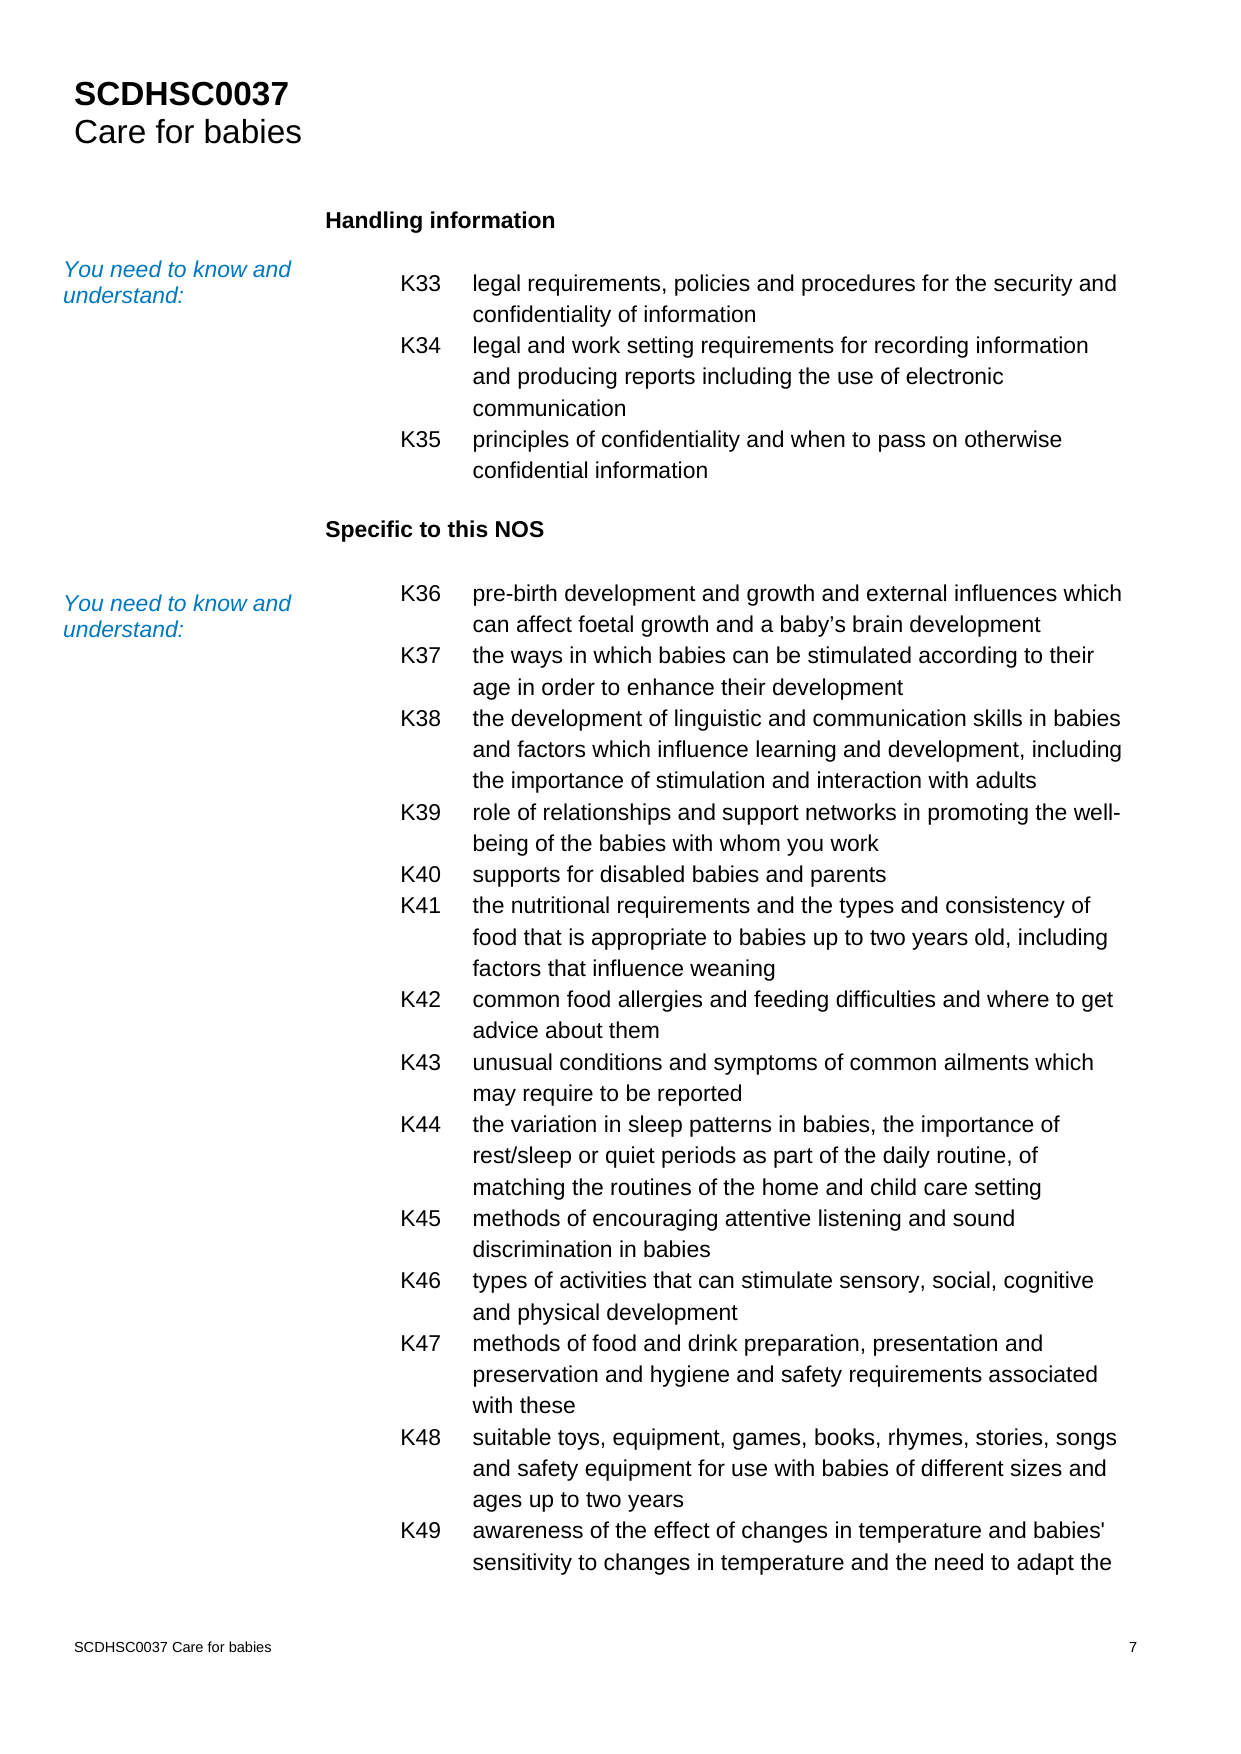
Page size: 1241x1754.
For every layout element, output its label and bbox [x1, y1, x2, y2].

table_header [314, 204, 1137, 1576]
table_header [52, 204, 314, 1576]
